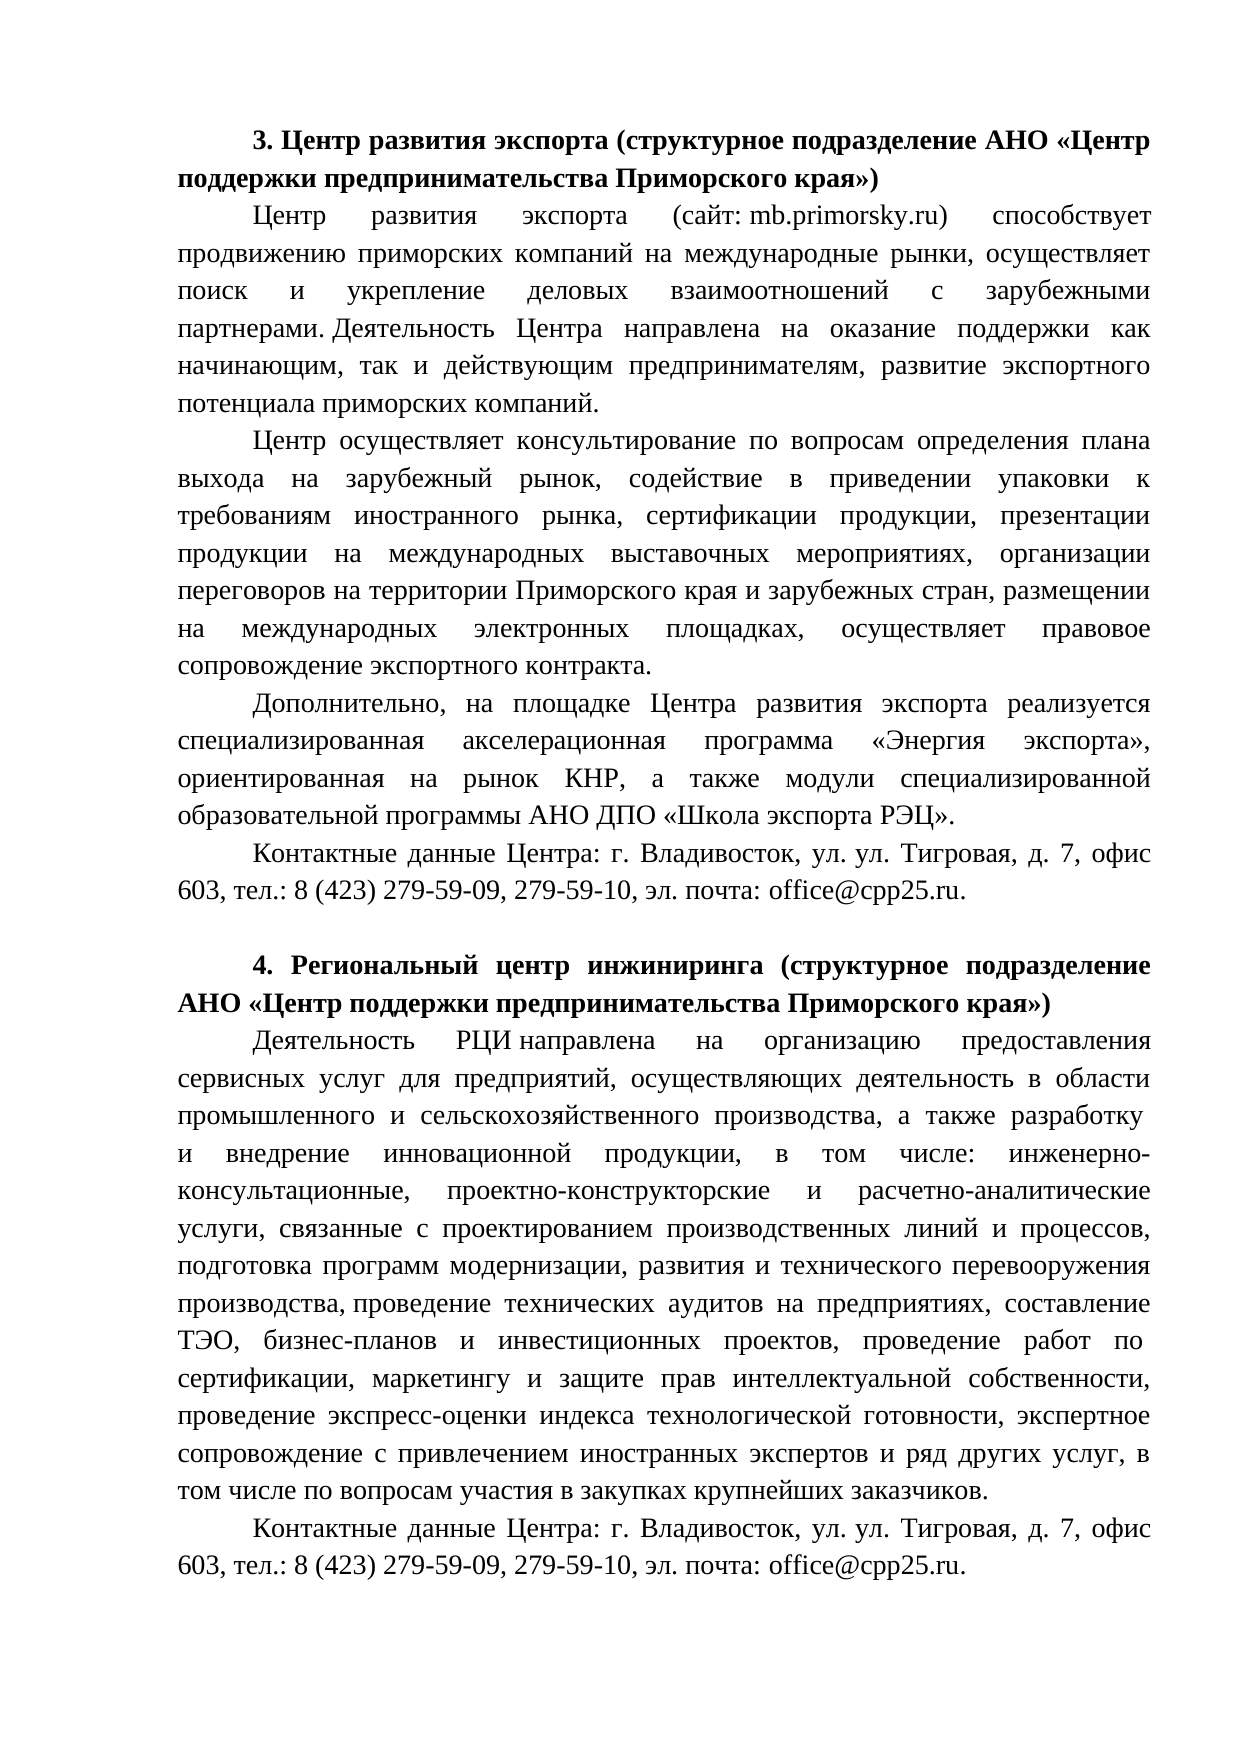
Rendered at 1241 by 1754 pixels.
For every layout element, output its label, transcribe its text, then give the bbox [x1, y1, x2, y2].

text Центр развития экспорта (сайт: mb.primorsky.ru) способствует продвижению приморских компаний на международные рынки, осуществляет поиск и укрепление деловых взаимоотношений с зарубежными партнерами. Деятельность Центра направлена на оказание поддержки как начинающим, так и действующим предпринимателям, развитие экспортного потенциала приморских компаний. [177, 193, 1152, 418]
text Контактные данные Центра: г. Владивосток, ул. ул. Тигровая, д. 7, офис 603, тел.: 8 (423) 279-59-09, 279-59-10, эл. почта: office@cpp25.ru. [177, 1506, 1152, 1581]
text Дополнительно, на площадке Центра развития экспорта реализуется специализированная акселерационная программа «Энергия экспорта», ориентированная на рынок КНР, а также модули специализированной образовательной программы АНО ДПО «Школа экспорта РЭЦ». [177, 681, 1152, 831]
text 3. Центр развития экспорта (структурное подразделение АНО «Центр поддержки предпринимательства Приморского края») [177, 118, 1152, 193]
text Деятельность РЦИ направлена на организацию предоставления сервисных услуг для предприятий, осуществляющих деятельность в области промышленного и сельскохозяйственного производства, а также разработку и внедрение инновационной продукции, в том числе: инженерно-консультационные, проектно-конструкторские и расчетно-аналитические услуги, связанные с проектированием производственных линий и процессов, подготовка программ модернизации, развития и технического перевооружения производства, проведение технических аудитов на предприятиях, составление ТЭО, бизнес-планов и инвестиционных проектов, проведение работ по сертификации, маркетингу и защите прав интеллектуальной собственности, проведение экспресс-оценки индекса технологической готовности, экспертное сопровождение с привлечением иностранных экспертов и ряд других услуг, в том числе по вопросам участия в закупках крупнейших заказчиков. [177, 1018, 1152, 1506]
text 4. Региональный центр инжиниринга (структурное подразделение АНО «Центр поддержки предпринимательства Приморского края») [177, 943, 1152, 1018]
text Контактные данные Центра: г. Владивосток, ул. ул. Тигровая, д. 7, офис 603, тел.: 8 (423) 279-59-09, 279-59-10, эл. почта: office@cpp25.ru. [177, 831, 1152, 906]
text Центр осуществляет консультирование по вопросам определения плана выхода на зарубежный рынок, содействие в приведении упаковки к требованиям иностранного рынка, сертификации продукции, презентации продукции на международных выставочных мероприятиях, организации переговоров на территории Приморского края и зарубежных стран, размещении на международных электронных площадках, осуществляет правовое сопровождение экспортного контракта. [177, 418, 1152, 681]
